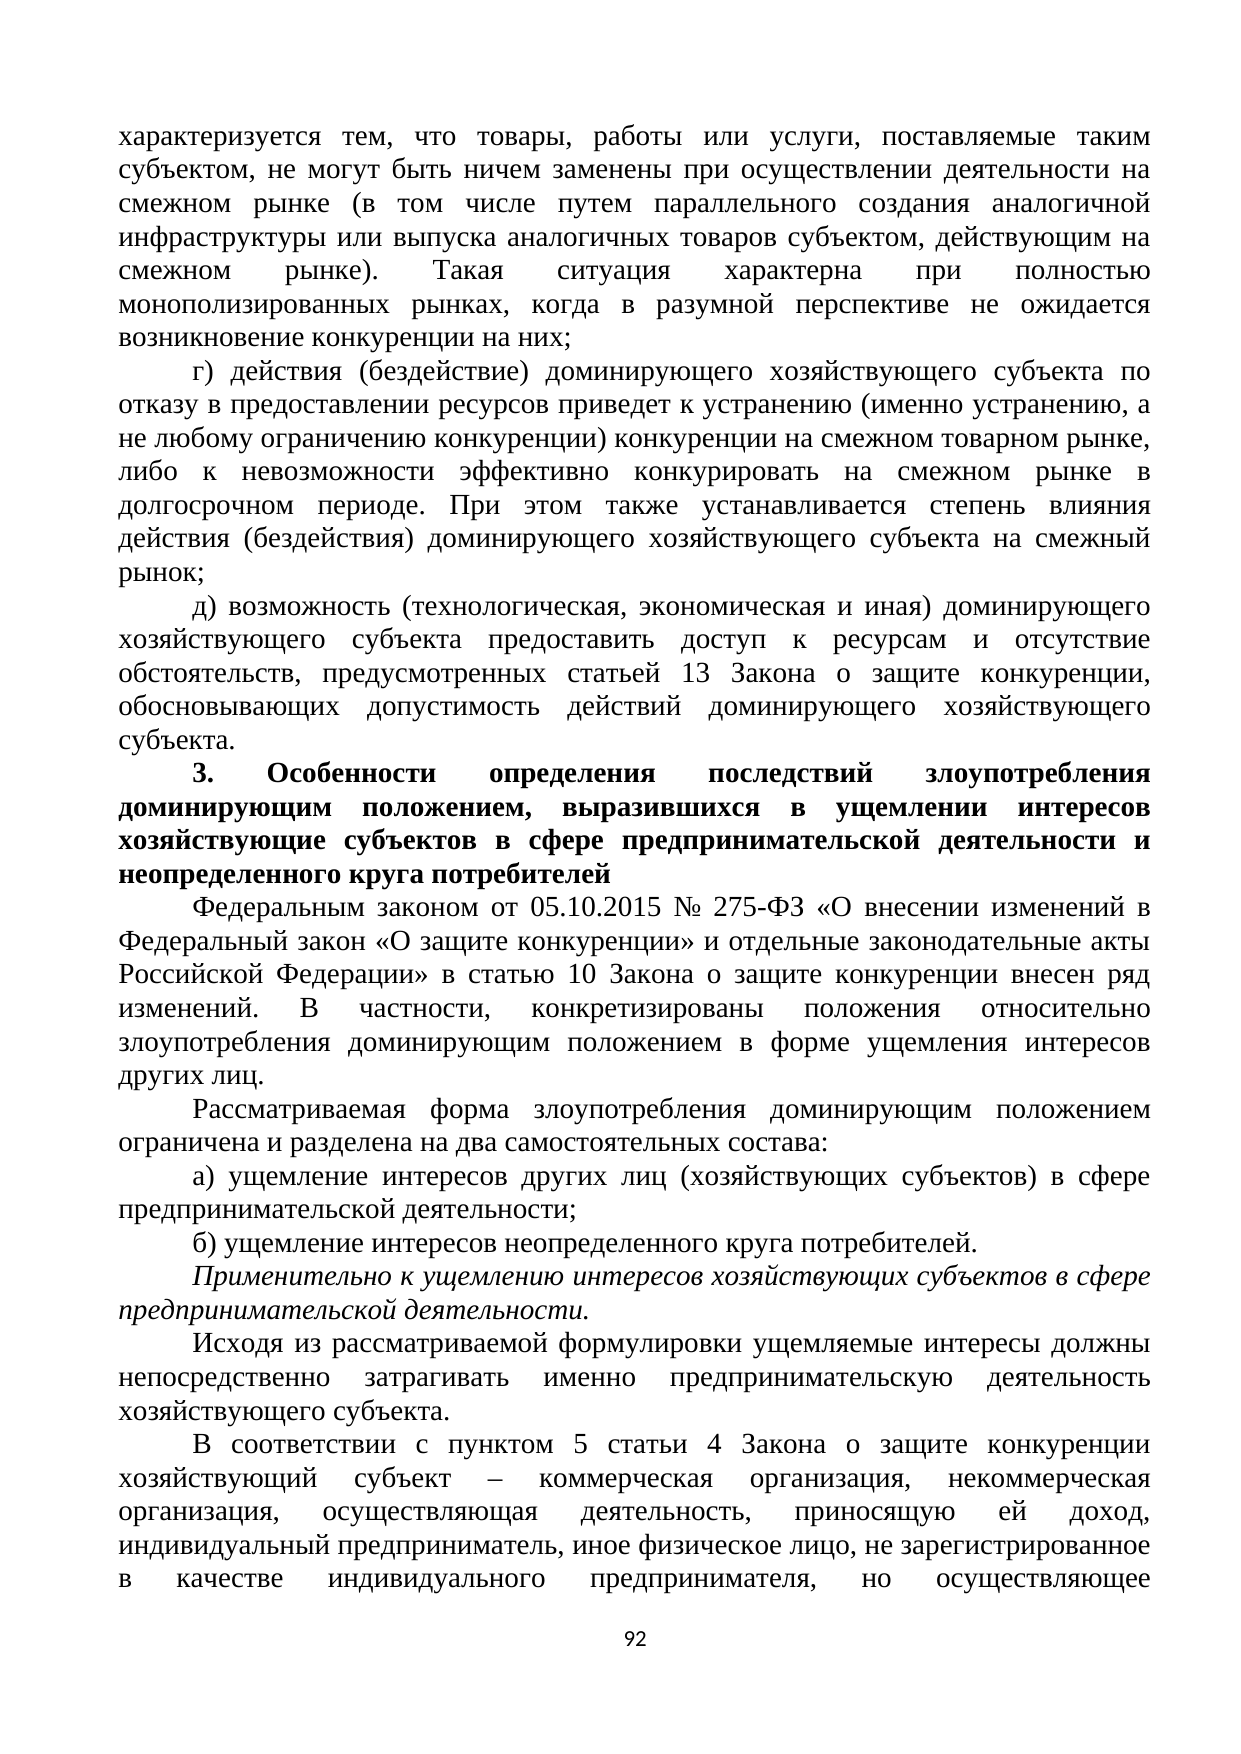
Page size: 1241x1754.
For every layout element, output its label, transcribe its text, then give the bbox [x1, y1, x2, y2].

text д) возможность (технологическая, экономическая и иная) доминирующего хозяйствующего субъекта предоставить доступ к ресурсам и отсутствие обстоятельств, предусмотренных статьей 13 Закона о защите конкуренции, обосновывающих допустимость действий доминирующего хозяйствующего субъекта. [118, 588, 1152, 755]
text Применительно к ущемлению интересов хозяйствующих субъектов в сфере предпринимательской деятельности. [118, 1258, 1152, 1326]
text г) действия (бездействие) доминирующего хозяйствующего субъекта по отказу в предоставлении ресурсов приведет к устранению (именно устранению, а не любому ограничению конкуренции) конкуренции на смежном товарном рынке, либо к невозможности эффективно конкурировать на смежном рынке в долгосрочном периоде. При этом также устанавливается степень влияния действия (бездействия) доминирующего хозяйствующего субъекта на смежный рынок; [118, 353, 1152, 588]
text Федеральным законом от 05.10.2015 № 275-ФЗ «О внесении изменений в Федеральный закон «О защите конкуренции» и отдельные законодательные акты Российской Федерации» в статью 10 Закона о защите конкуренции внесен ряд изменений. В частности, конкретизированы положения относительно злоупотребления доминирующим положением в форме ущемления интересов других лиц. [118, 889, 1152, 1091]
text 3. Особенности определения последствий злоупотребления доминирующим положением, выразившихся в ущемлении интересов хозяйствующие субъектов в сфере предпринимательской деятельности и неопределенного круга потребителей [118, 755, 1152, 889]
text Исходя из рассматриваемой формулировки ущемляемые интересы должны непосредственно затрагивать именно предпринимательскую деятельность хозяйствующего субъекта. [118, 1326, 1152, 1426]
text б) ущемление интересов неопределенного круга потребителей. [118, 1225, 1152, 1258]
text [118, 118, 1152, 353]
text а) ущемление интересов других лиц (хозяйствующих субъектов) в сфере предпринимательской деятельности; [118, 1158, 1152, 1225]
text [118, 1426, 1152, 1594]
text Рассматриваемая форма злоупотребления доминирующим положением ограничена и разделена на два самостоятельных состава: [118, 1091, 1152, 1158]
